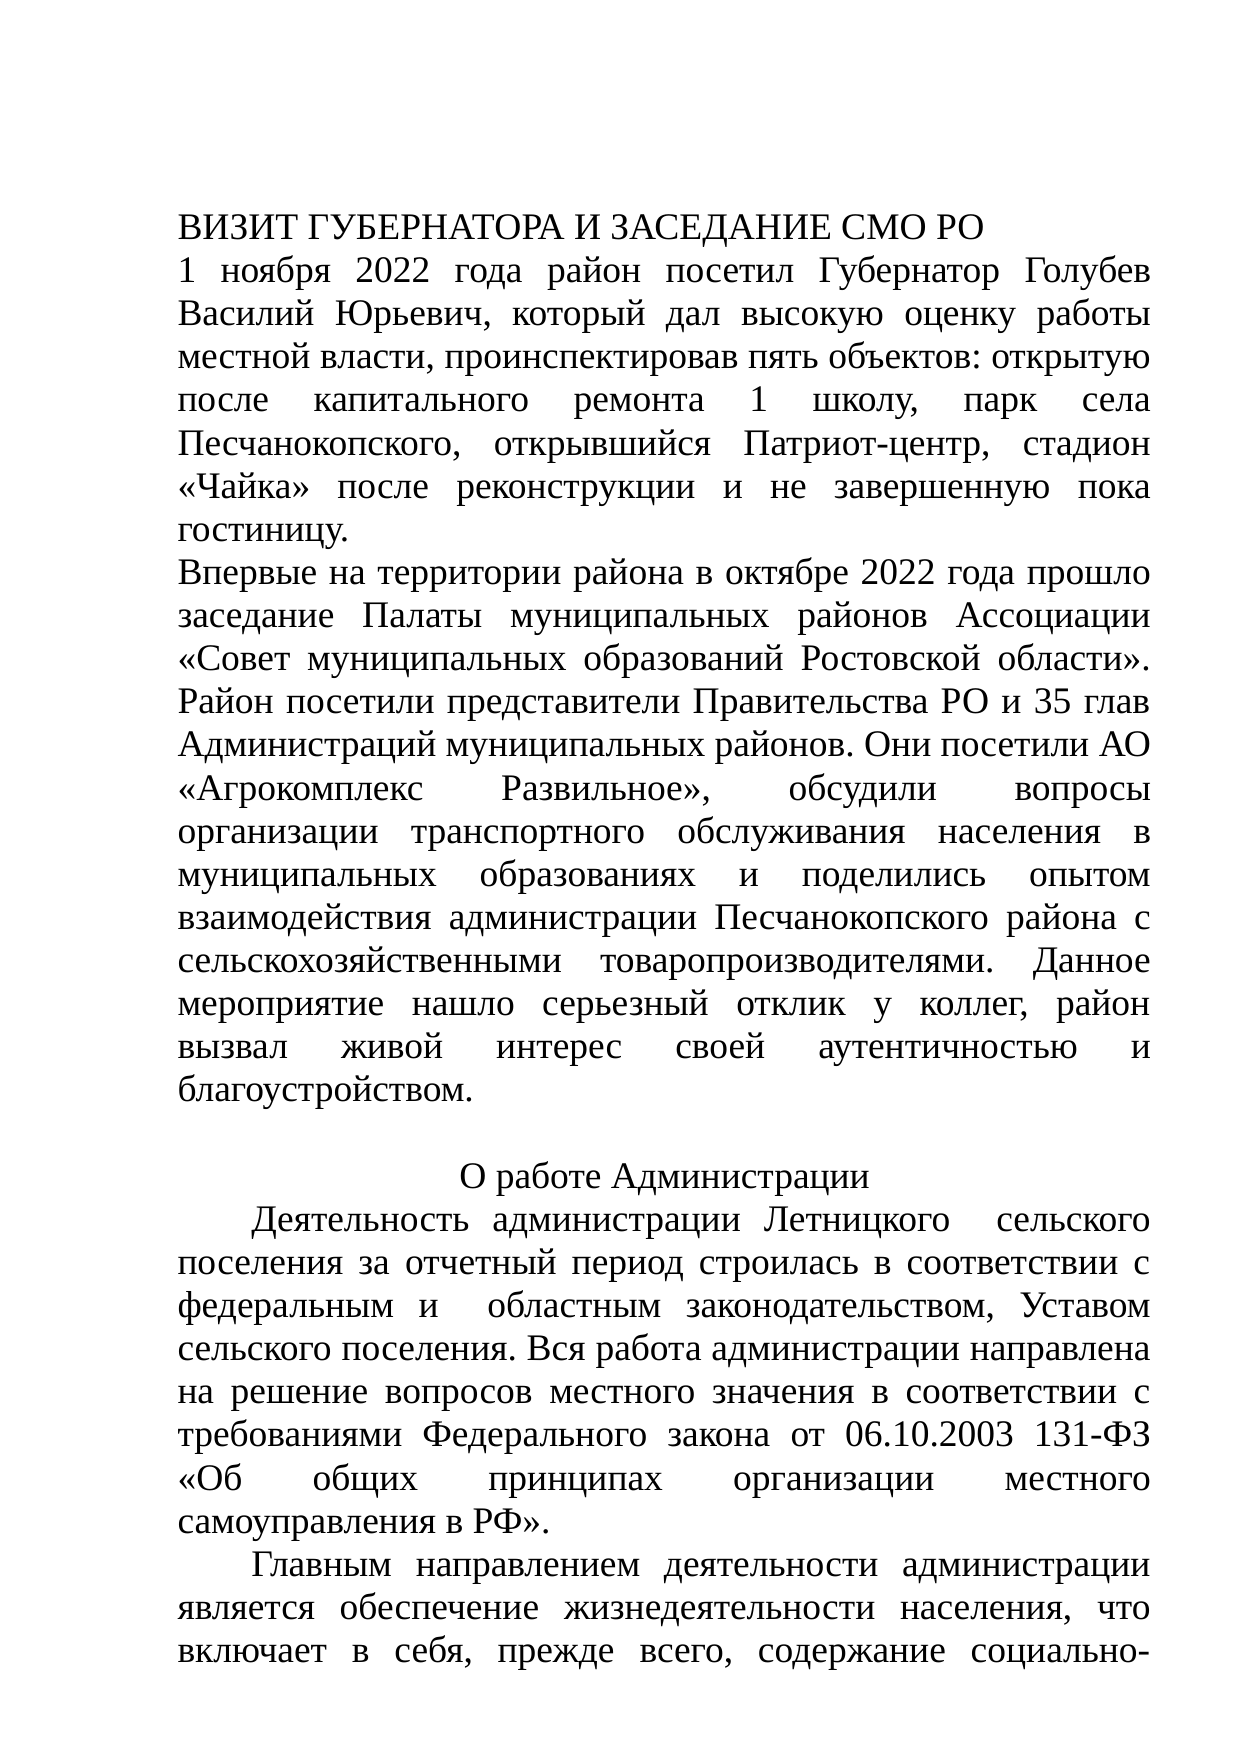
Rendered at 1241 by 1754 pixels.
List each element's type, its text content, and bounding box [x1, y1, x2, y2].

text 1 ноября 2022 года район посетил Губернатор Голубев Василий Юрьевич, который дал высокую оценку работы местной власти, проинспектировав пять объектов: открытую после капитального ремонта 1 школу, парк села Песчанокопского, открывшийся Патриот-центр, стадион «Чайка» после реконструкции и не завершенную пока гостиницу. [177, 247, 1152, 549]
text ВИЗИТ ГУБЕРНАТОРА И ЗАСЕДАНИЕ СМО РО [177, 204, 1152, 247]
text О работе Администрации [177, 1153, 1152, 1196]
text Впервые на территории района в октябре 2022 года прошло заседание Палаты муниципальных районов Ассоциации «Совет муниципальных образований Ростовской области». Район посетили представители Правительства РО и 35 глав Администраций муниципальных районов. Они посетили АО «Агрокомплекс Развильное», обсудили вопросы организации транспортного обслуживания населения в муниципальных образованиях и поделились опытом взаимодействия администрации Песчанокопского района с сельскохозяйственными товаропроизводителями. Данное мероприятие нашло серьезный отклик у коллег, район вызвал живой интерес своей аутентичностью и благоустройством. [177, 549, 1152, 1110]
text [177, 1541, 1152, 1671]
text Деятельность администрации Летницкого сельского поселения за отчетный период строилась в соответствии с федеральным и областным законодательством, Уставом сельского поселения. Вся работа администрации направлена на решение вопросов местного значения в соответствии с требованиями Федерального закона от 06.10.2003 131-ФЗ «Об общих принципах организации местного самоуправления в РФ». [177, 1196, 1152, 1541]
